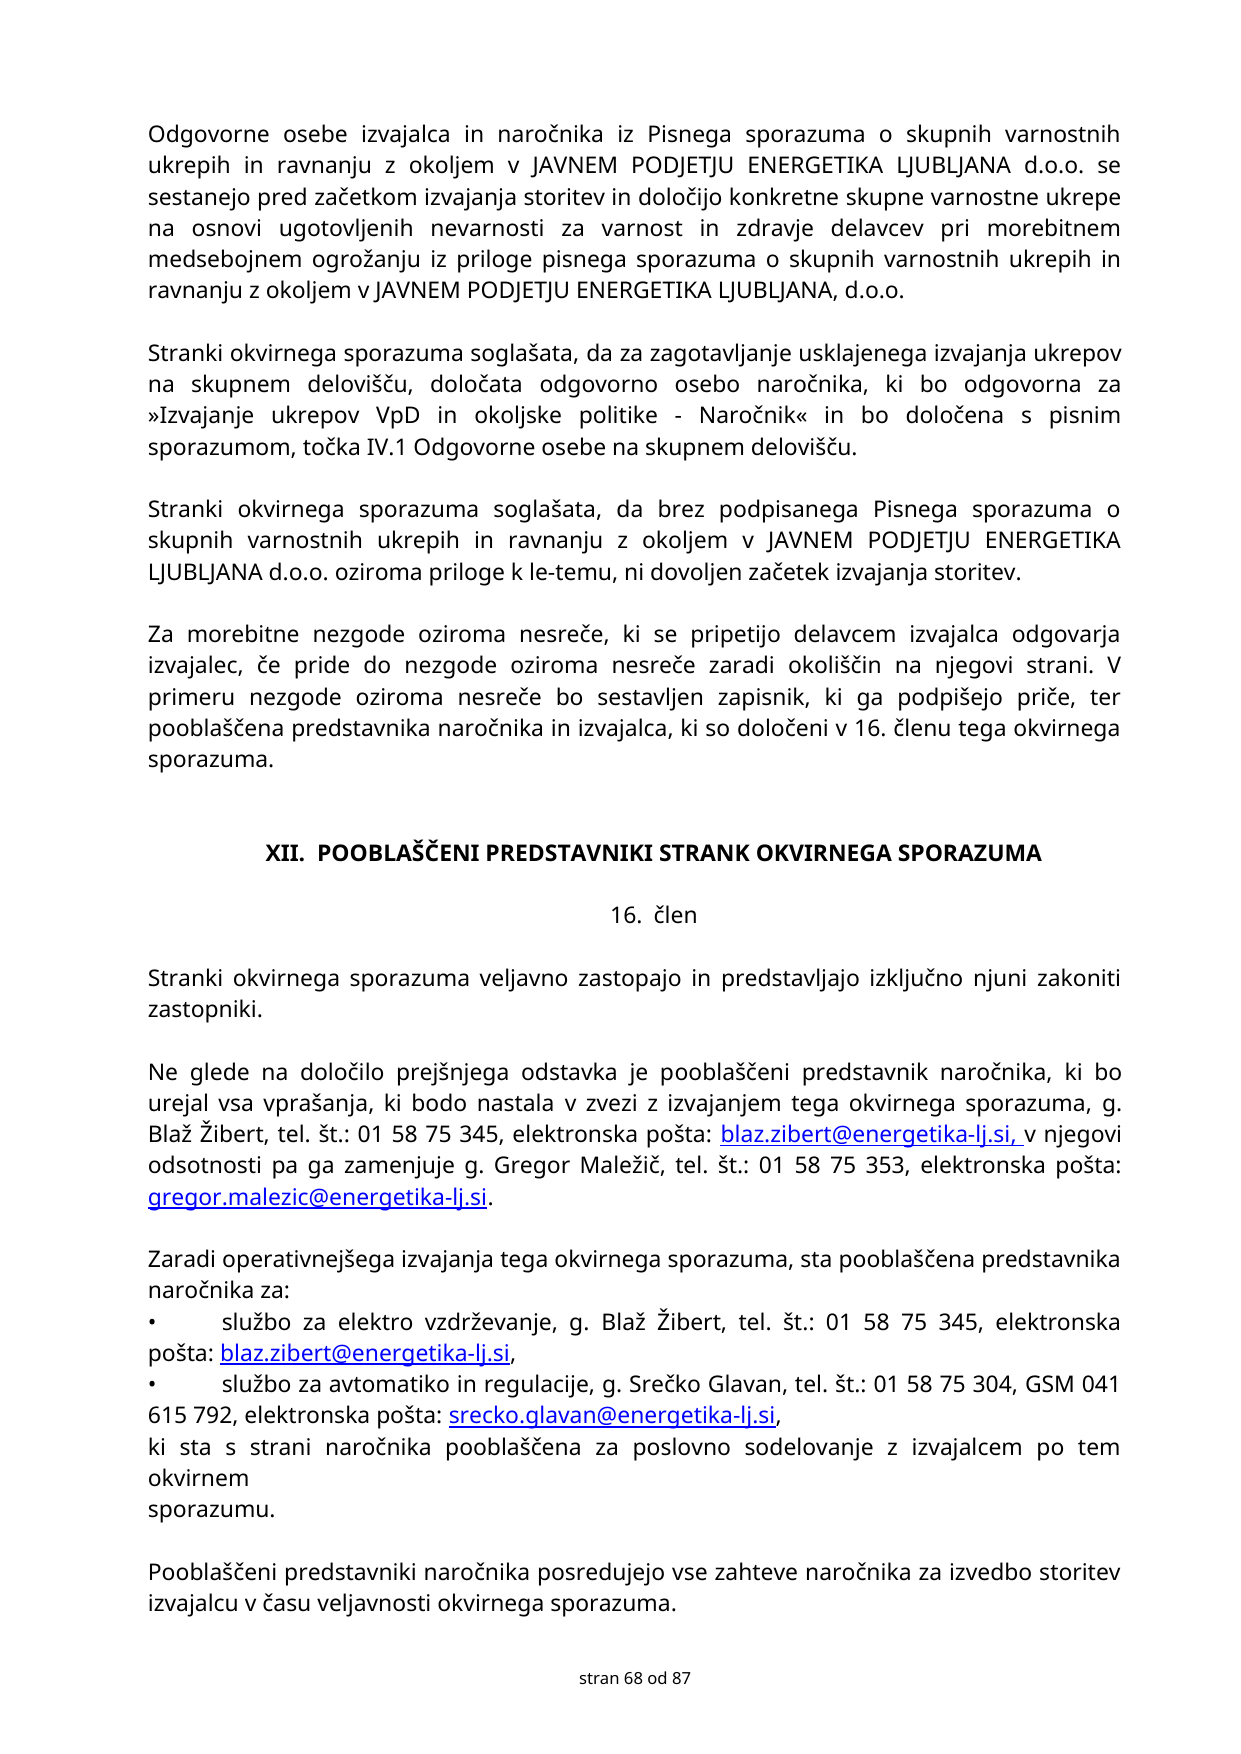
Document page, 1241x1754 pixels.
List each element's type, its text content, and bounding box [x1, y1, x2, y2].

text Stranki okvirnega sporazuma soglašata, da za zagotavljanje usklajenega izvajanja ukrepov na skupnem delovišču, določata odgovorno osebo naročnika, ki bo odgovorna za »Izvajanje ukrepov VpD in okoljske politike - Naročnik« in bo določena s pisnim sporazumom, točka IV.1 Odgovorne osebe na skupnem delovišču. [148, 337, 1122, 462]
text • službo za elektro vzdrževanje, g. Blaž Žibert, tel. št.: 01 58 75 345, elektronska pošta: blaz.zibert@energetika-lj.si, [148, 1306, 1122, 1368]
text ki sta s strani naročnika pooblaščena za poslovno sodelovanje z izvajalcem po tem okvirnem [148, 1431, 1122, 1493]
text Ne glede na določilo prejšnjega odstavka je pooblaščeni predstavnik naročnika, ki bo urejal vsa vprašanja, ki bodo nastala v zvezi z izvajanjem tega okvirnega sporazuma, g. Blaž Žibert, tel. št.: 01 58 75 345, elektronska pošta: blaz.zibert@energetika-lj.si, v njegovi odsotnosti pa ga zamenjuje g. Gregor Maležič, tel. št.: 01 58 75 353, elektronska pošta: gregor.malezic@energetika-lj.si. [148, 1056, 1122, 1212]
text Za morebitne nezgode oziroma nesreče, ki se pripetijo delavcem izvajalca odgovarja izvajalec, če pride do nezgode oziroma nesreče zaradi okoliščin na njegovi strani. V primeru nezgode oziroma nesreče bo sestavljen zapisnik, ki ga podpišejo priče, ter pooblaščena predstavnika naročnika in izvajalca, ki so določeni v 16. členu tega okvirnega sporazuma. [148, 618, 1122, 774]
text Stranki okvirnega sporazuma soglašata, da brez podpisanega Pisnega sporazuma o skupnih varnostnih ukrepih in ravnanju z okoljem v JAVNEM PODJETJU ENERGETIKA LJUBLJANA d.o.o. oziroma priloge k le-temu, ni dovoljen začetek izvajanja storitev. [148, 493, 1122, 587]
text sporazumu. [148, 1493, 1122, 1524]
text • službo za avtomatiko in regulacije, g. Srečko Glavan, tel. št.: 01 58 75 304, GSM 041 615 792, elektronska pošta: srecko.glavan@energetika-lj.si, [148, 1368, 1122, 1431]
text XII. POOBLAŠČENI PREDSTAVNIKI STRANK OKVIRNEGA SPORAZUMA [185, 837, 1122, 868]
text Stranki okvirnega sporazuma veljavno zastopajo in predstavljajo izključno njuni zakoniti zastopniki. [148, 962, 1122, 1024]
text Zaradi operativnejšega izvajanja tega okvirnega sporazuma, sta pooblaščena predstavnika naročnika za: [148, 1243, 1122, 1306]
text Pooblaščeni predstavniki naročnika posredujejo vse zahteve naročnika za izvedbo storitev izvajalcu v času veljavnosti okvirnega sporazuma. [148, 1556, 1122, 1618]
list člen [185, 899, 1122, 931]
text Odgovorne osebe izvajalca in naročnika iz Pisnega sporazuma o skupnih varnostnih ukrepih in ravnanju z okoljem v JAVNEM PODJETJU ENERGETIKA LJUBLJANA d.o.o. se sestanejo pred začetkom izvajanja storitev in določijo konkretne skupne varnostne ukrepe na osnovi ugotovljenih nevarnosti za varnost in zdravje delavcev pri morebitnem medsebojnem ogrožanju iz priloge pisnega sporazuma o skupnih varnostnih ukrepih in ravnanju z okoljem v JAVNEM PODJETJU ENERGETIKA LJUBLJANA, d.o.o. [148, 118, 1122, 306]
